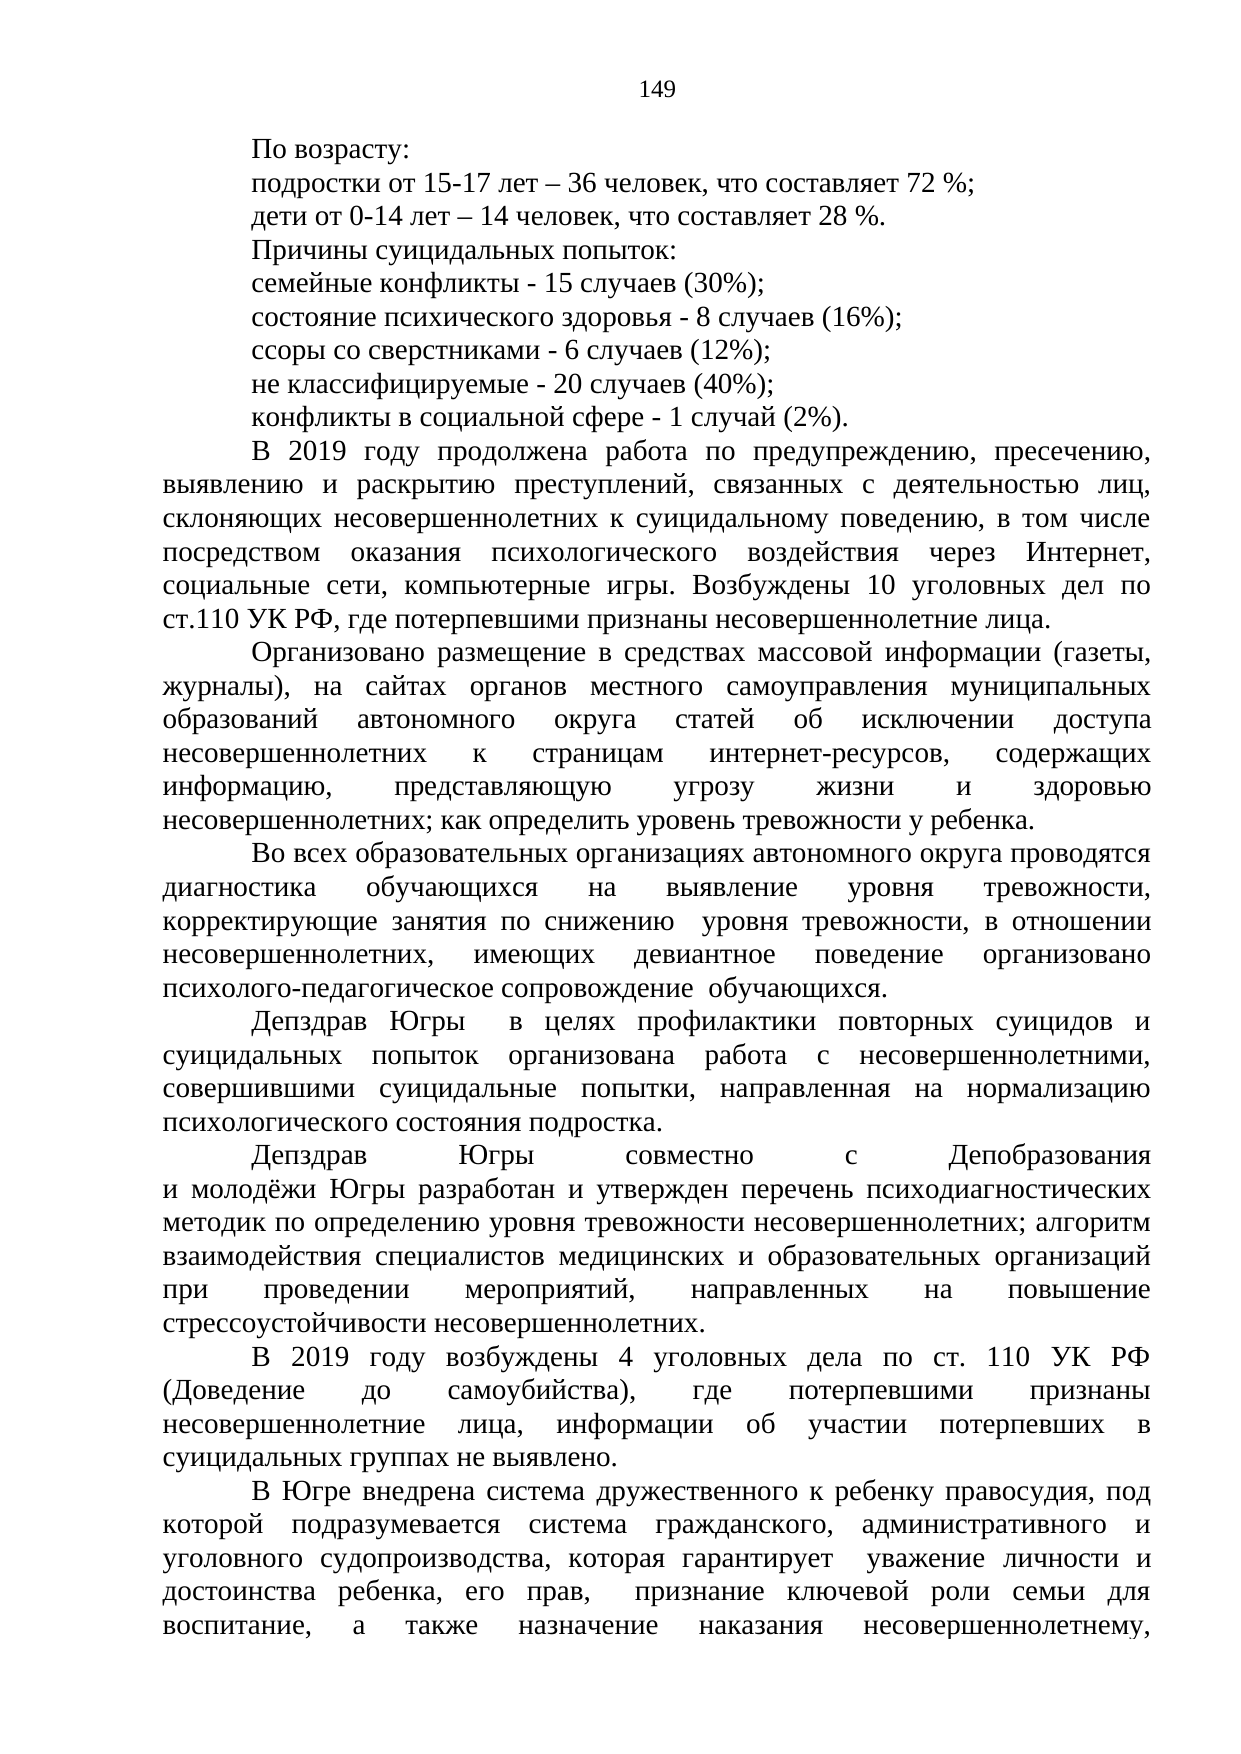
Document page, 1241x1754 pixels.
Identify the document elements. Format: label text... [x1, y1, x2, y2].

text По возрасту: [162, 131, 1152, 165]
text Депздрав Югры в целях профилактики повторных суицидов и суицидальных попыток организована работа с несовершеннолетними, совершившими суицидальные попытки, направленная на нормализацию психологического состояния подростка. [162, 1003, 1152, 1137]
text В 2019 году продолжена работа по предупреждению, пресечению, выявлению и раскрытию преступлений, связанных с деятельностью лиц, склоняющих несовершеннолетних к суицидальному поведению, в том числе посредством оказания психологического воздействия через Интернет, социальные сети, компьютерные игры. Возбуждены 10 уголовных дел по ст.110 УК РФ, где потерпевшими признаны несовершеннолетние лица. [162, 433, 1152, 634]
text дети от 0-14 лет – 14 человек, что составляет 28 %. [162, 198, 1152, 232]
text состояние психического здоровья - 8 случаев (16%); [162, 299, 1152, 332]
text конфликты в социальной сфере - 1 случай (2%). [162, 399, 1152, 433]
text Во всех образовательных организациях автономного округа проводятся диагностика обучающихся на выявление уровня тревожности, корректирующие занятия по снижению уровня тревожности, в отношении несовершеннолетних, имеющих девиантное поведение организовано психолого-педагогическое сопровождение обучающихся. [162, 836, 1152, 1003]
text ссоры со сверстниками - 6 случаев (12%); [162, 332, 1152, 366]
text семейные конфликты - 15 случаев (30%); [162, 265, 1152, 299]
text подростки от 15-17 лет – 36 человек, что составляет 72 %; [162, 165, 1152, 198]
text не классифицируемые - 20 случаев (40%); [162, 366, 1152, 399]
text Причины суицидальных попыток: [162, 232, 1152, 265]
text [162, 1473, 1152, 1641]
text В 2019 году возбуждены 4 уголовных дела по ст. 110 УК РФ (Доведение до самоубийства), где потерпевшими признаны несовершеннолетние лица, информации об участии потерпевших в суицидальных группах не выявлено. [162, 1339, 1152, 1473]
text Организовано размещение в средствах массовой информации (газеты, журналы), на сайтах органов местного самоуправления муниципальных образований автономного округа статей об исключении доступа несовершеннолетних к страницам интернет-ресурсов, содержащих информацию, представляющую угрозу жизни и здоровью несовершеннолетних; как определить уровень тревожности у ребенка. [162, 634, 1152, 836]
text Депздрав Югры совместно с Депобразования и молодёжи Югры разработан и утвержден перечень психодиагностических методик по определению уровня тревожности несовершеннолетних; алгоритм взаимодействия специалистов медицинских и образовательных организаций при проведении мероприятий, направленных на повышение стрессоустойчивости несовершеннолетних. [162, 1137, 1152, 1339]
